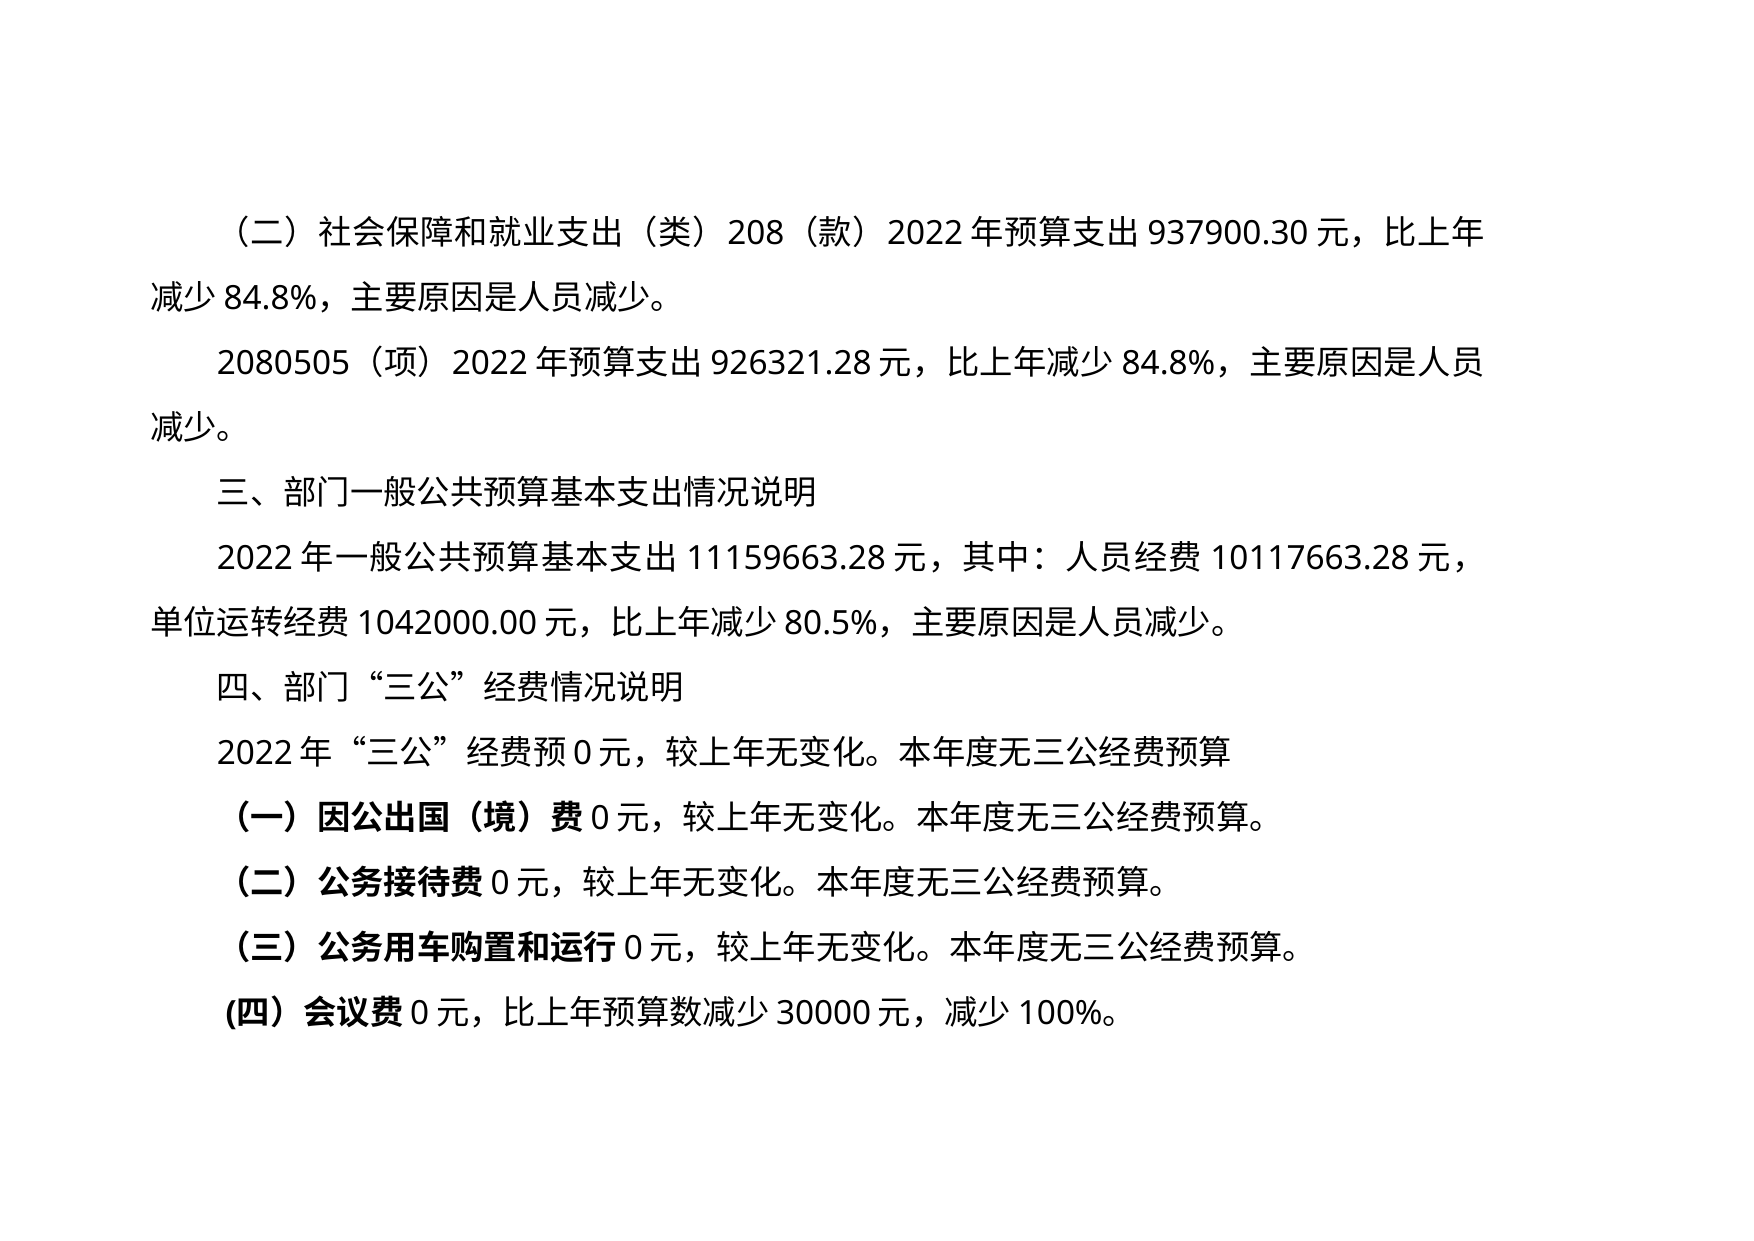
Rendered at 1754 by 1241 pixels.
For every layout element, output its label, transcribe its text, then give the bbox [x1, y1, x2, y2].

text （二）公务接待费0元，较上年无变化。本年度无三公经费预算。 [150, 848, 1485, 913]
text （二）社会保障和就业支出（类）208（款）2022年预算支出937900.30元，比上年减少84.8%，主要原因是人员减少。 [150, 198, 1485, 328]
text 2022年“三公”经费预0元，较上年无变化。本年度无三公经费预算 [150, 718, 1485, 783]
text 2080505（项）2022年预算支出926321.28元，比上年减少84.8%，主要原因是人员减少。 [150, 328, 1485, 458]
text 三、部门一般公共预算基本支出情况说明 [150, 458, 1485, 523]
text 2022年一般公共预算基本支出11159663.28元，其中：人员经费10117663.28元，单位运转经费1042000.00元，比上年减少80.5%，主要原因是人员减少。 [150, 523, 1485, 653]
text （一）因公出国（境）费0元，较上年无变化。本年度无三公经费预算。 [150, 783, 1485, 848]
text （三）公务用车购置和运行0元，较上年无变化。本年度无三公经费预算。 [150, 913, 1485, 978]
text (四）会议费0元，比上年预算数减少30000元，减少100%。 [150, 978, 1485, 1043]
text 四、部门“三公”经费情况说明 [150, 653, 1485, 718]
